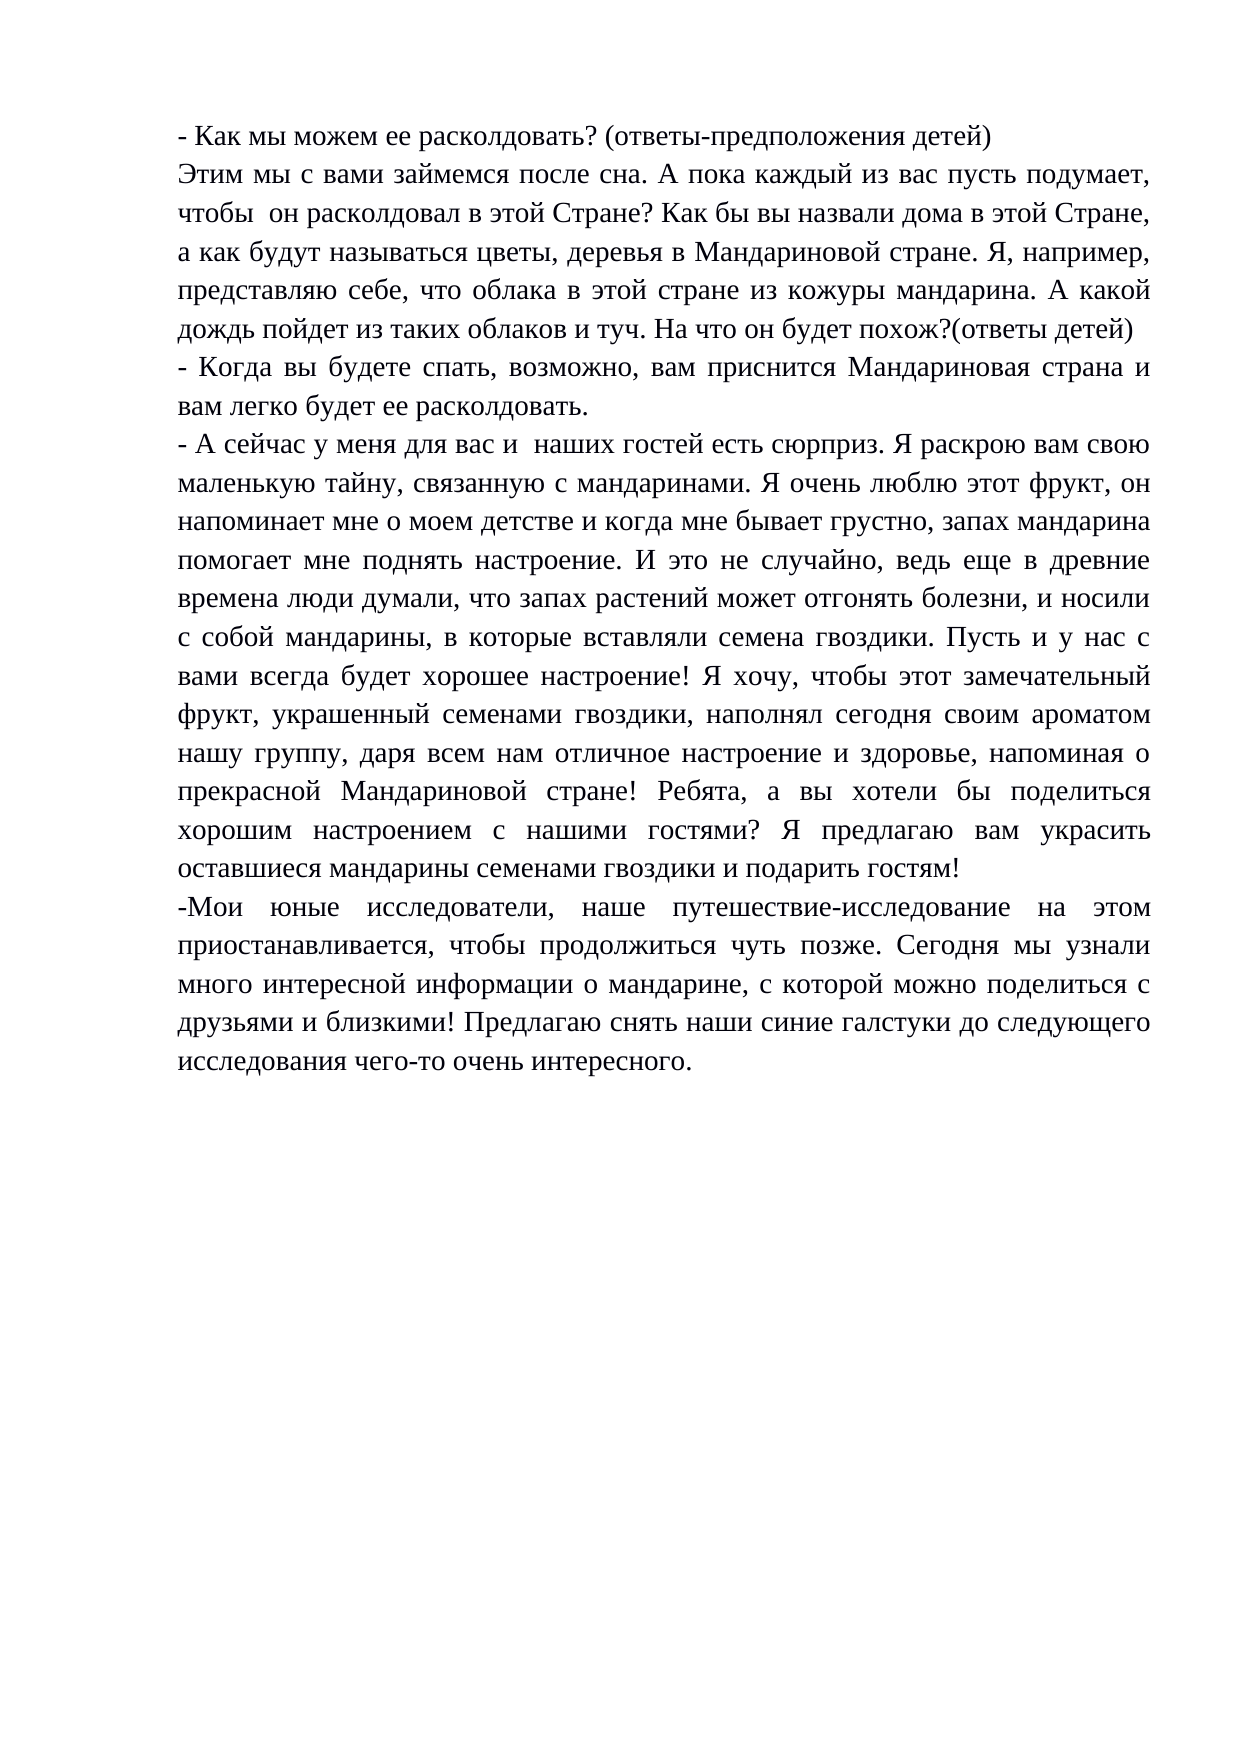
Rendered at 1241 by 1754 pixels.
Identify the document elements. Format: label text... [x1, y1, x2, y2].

text -Мои юные исследователи, наше путешествие-исследование на этом приостанавливается, чтобы продолжиться чуть позже. Сегодня мы узнали много интересной информации о мандарине, с которой можно поделиться с друзьями и близкими! Предлагаю снять наши синие галстуки до следующего исследования чего-то очень интересного. [177, 889, 1152, 1077]
text Этим мы с вами займемся после сна. А пока каждый из вас пусть подумает, чтобы он расколдовал в этой Стране? Как бы вы назвали дома в этой Стране, а как будут называться цветы, деревья в Мандариновой стране. Я, например, представляю себе, что облака в этой стране из кожуры мандарина. А какой дождь пойдет из таких облаков и туч. На что он будет похож?(ответы детей) [177, 157, 1152, 344]
text - Как мы можем ее расколдовать? (ответы-предположения детей) [177, 118, 1152, 152]
text - А сейчас у меня для вас и наших гостей есть сюрприз. Я раскрою вам свою маленькую тайну, связанную с мандаринами. Я очень люблю этот фрукт, он напоминает мне о моем детстве и когда мне бывает грустно, запах мандарина помогает мне поднять настроение. И это не случайно, ведь еще в древние времена люди думали, что запах растений может отгонять болезни, и носили с собой мандарины, в которые вставляли семена гвоздики. Пусть и у нас с вами всегда будет хорошее настроение! Я хочу, чтобы этот замечательный фрукт, украшенный семенами гвоздики, наполнял сегодня своим ароматом нашу группу, даря всем нам отличное настроение и здоровье, напоминая о прекрасной Мандариновой стране! Ребята, а вы хотели бы поделиться хорошим настроением с нашими гостями? Я предлагаю вам украсить оставшиеся мандарины семенами гвоздики и подарить гостям! [177, 426, 1152, 884]
text - Когда вы будете спать, возможно, вам приснится Мандариновая страна и вам легко будет ее расколдовать. [177, 349, 1152, 421]
